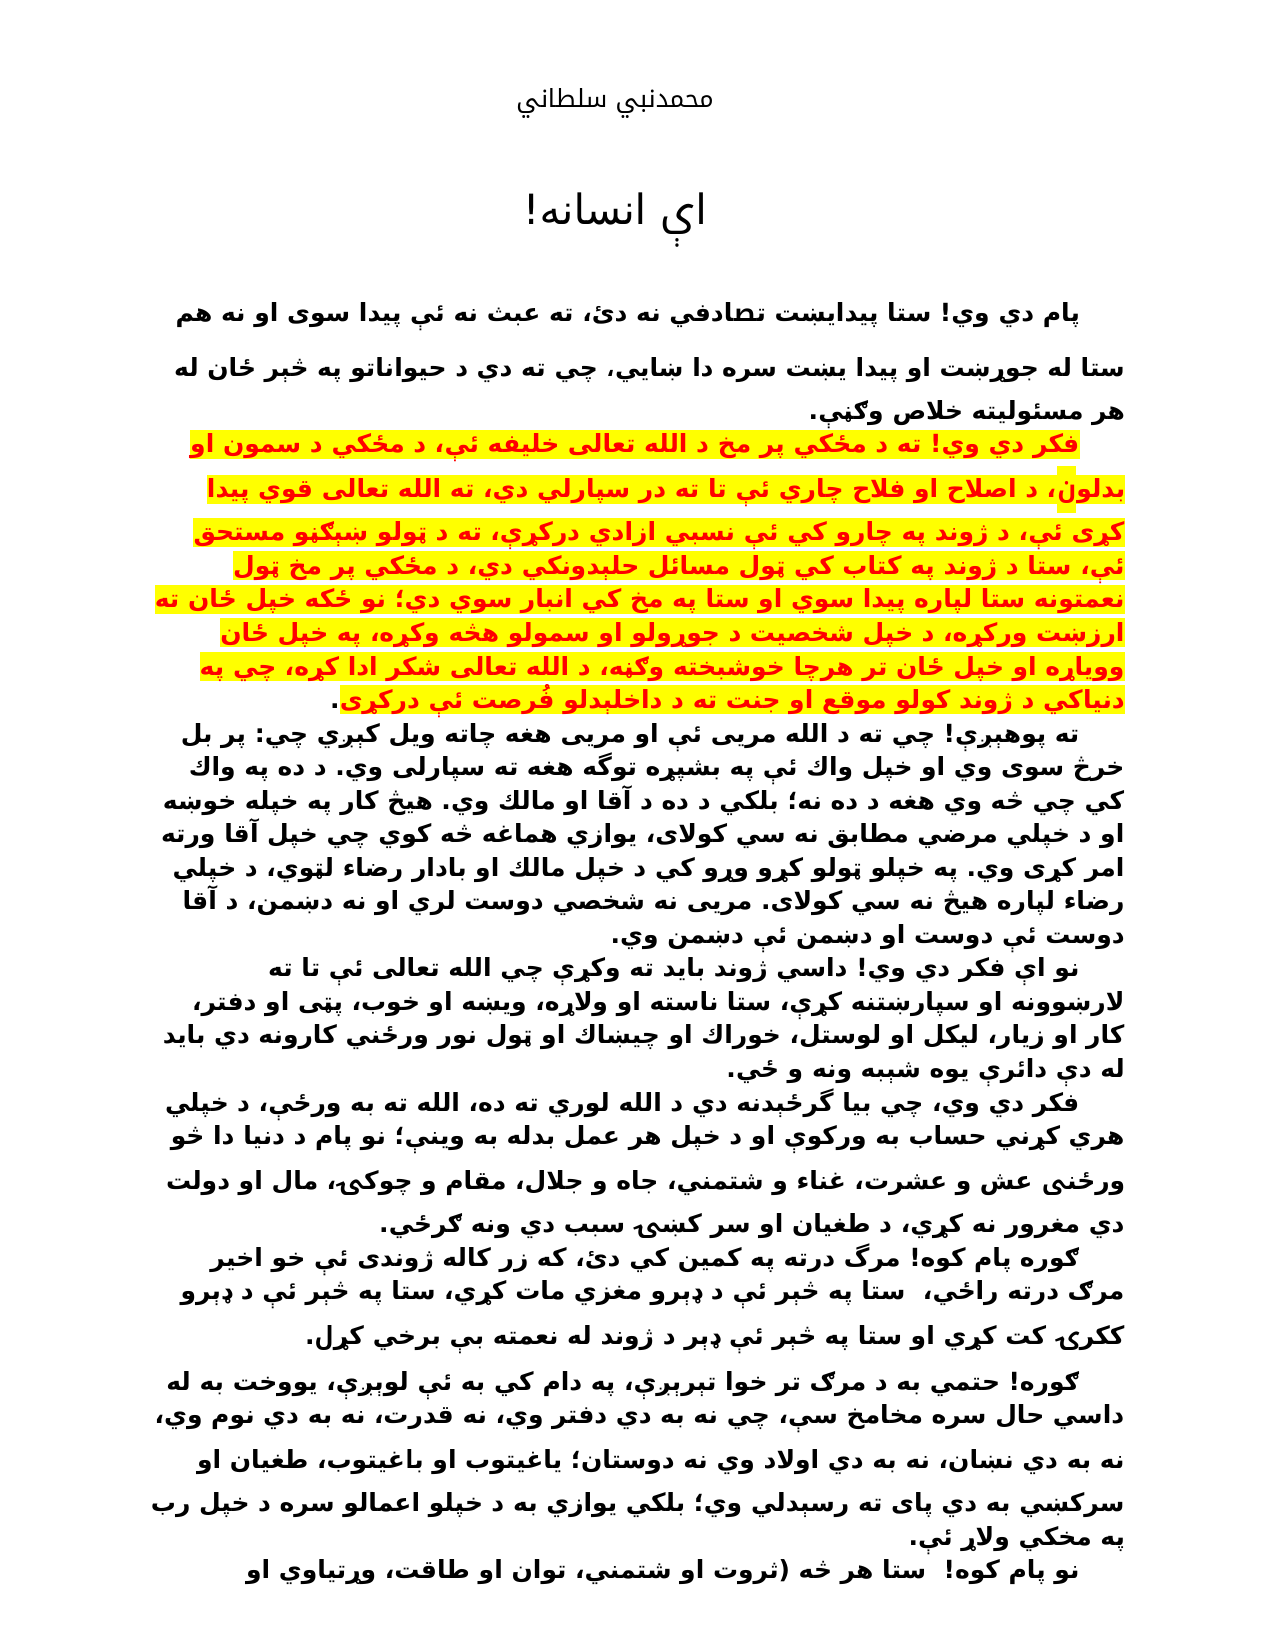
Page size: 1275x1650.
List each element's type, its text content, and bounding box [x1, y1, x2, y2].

text محمدنبي سلطاني [150, 75, 1125, 122]
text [150, 1556, 1125, 1585]
text ته پوهېږې! چي ته د الله مریی ئې او مريى هغه چاته ويل كېږي چي: پر بل خرڅ سوى وي او خپل واك ئې په بشپړه توگه هغه ته سپارلى وي. د ده په واك كي چي څه وي هغه د ده نه؛ بلكي د ده د آقا او مالك وي. هيڅ كار په خپله خوښه او د خپلي مرضي مطابق نه سي كولاى، يوازي هماغه څه كوي چي خپل آقا ورته امر كړى وي. په خپلو ټولو كړو وړو كي د خپل مالك او بادار رضاء لټوي، د خپلي رضاء لپاره هيڅ نه سي كولاى. مريى نه شخصي دوست لري او نه دښمن، د آقا دوست ئې دوست او دښمن ئې دښمن وي. [150, 719, 1125, 949]
text اې انسانه! [150, 171, 1125, 250]
text فکر دي وي، چي بيا گرځېدنه دي د الله لوري ته ده، الله ته به ورځې، د خپلي هري کړني حساب به ورکوې او د خپل هر عمل بدله به وينې؛ نو پام د دنيا دا څو ورځنی عش و عشرت، غناء و شتمني، جاه و جلال، مقام و چوکۍ، مال او دولت دي مغرور نه كړي، د طغيان او سر کښۍ سبب دي ونه ګرځي. [150, 1088, 1125, 1238]
text ګوره! حتمي به د مرګ تر خوا تېرېږې، په دام كي به ئې لوېږې، یووخت به له داسي حال سره مخامخ سې، چي نه به دي دفتر وي، نه قدرت، نه به دي نوم وي، نه به دي نښان، نه به دي اولاد وي نه دوستان؛ یاغيتوب او باغیتوب، طغيان او سركښي به دي پاى ته رسېدلي وي؛ بلکي یوازي به د خپلو اعمالو سره د خپل رب په مخکي ولاړ ئې. [150, 1367, 1125, 1551]
text ګوره پام کوه! مرگ درته په كمين كي دئ، که زر کاله ژوندی ئې خو اخير مرګ درته راځي، ستا په څېر ئې د ډېرو مغزي مات کړي، ستا په څېر ئې د ډېرو ککرۍ کت کړي او ستا په څېر ئې ډېر د ژوند له نعمته بې برخي کړل. [150, 1243, 1125, 1360]
text پام دي وي! ستا پيدایښت تصادفي نه دئ، ته عبث نه ئې پیدا سوی او نه هم ستا له جوړښت او پيدا یښت سره دا ښايي، چي ته دي د حيواناتو په څېر ځان له هر مسئولیته خلاص وګڼې. [150, 290, 1125, 425]
text فکر دي وي! ته د مځکي پر مخ د الله تعالی خليفه ئې، د مځکي د سمون او بدلون، د اصلاح او فلاح چاري ئې تا ته در سپارلي دي، ته الله تعالی قوي پيدا کړی ئې، د ژوند په چارو کي ئې نسبي ازادي درکړې، ته د ټولو ښېګڼو مستحق ئې، ستا د ژوند په کتاب کي ټول مسائل حلېدونکي دي، د مځکي پر مخ ټول نعمتونه ستا لپاره پيدا سوي او ستا په مخ کي انبار سوي دي؛ نو ځکه خپل ځان ته ارزښت ورکړه، د خپل شخصیت د جوړولو او سمولو هڅه وکړه، په خپل ځان ووياړه او خپل ځان تر هرچا خوشبخته وګڼه، د الله تعالی شکر ادا کړه، چي په دنياکي د ژوند کولو موقع او جنت ته د داخلېدلو فُرصت ئې درکړی. [150, 429, 1125, 714]
text نو اې فکر دي وي! داسي ژوند باید ته وکړې چي الله تعالى ئې تا ته لارښوونه او سپارښتنه كړې، ستا ناسته او ولاړه، ويښه او خوب، پټی او دفتر، كار او زیار، ليكل او لوستل، خوراك او چيښاك او ټول نور ورځني كارونه دي باید له دې دائرې يوه شېبه ونه و ځي. [150, 953, 1125, 1083]
